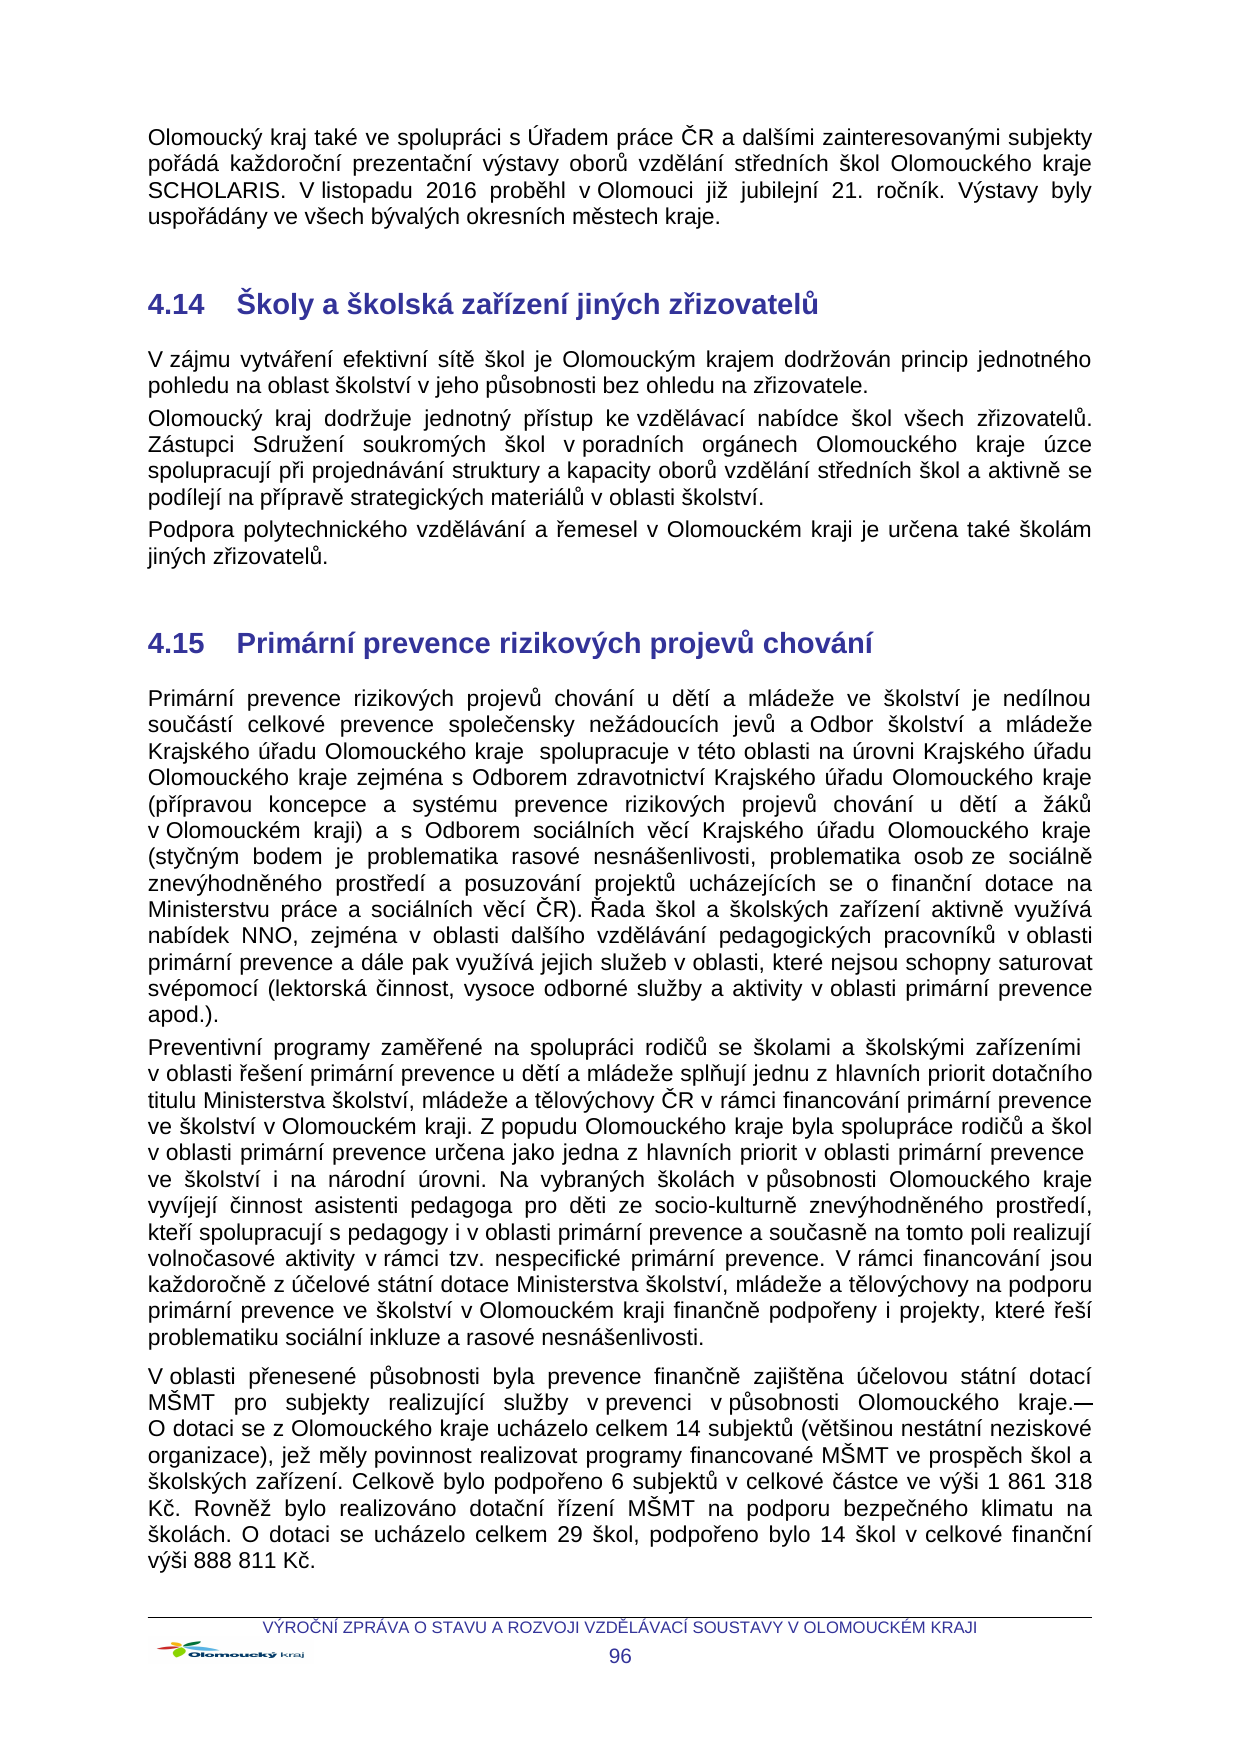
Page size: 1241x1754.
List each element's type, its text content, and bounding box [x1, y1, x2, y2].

text Podpora polytechnického vzdělávání a řemesel v Olomouckém kraji je určena také školám jiných zřizovatelů. [148, 516, 1092, 569]
picture [147, 1636, 315, 1664]
subtitle 4.14 Školy a školská zařízení jiných zřizovatelů [148, 287, 1092, 321]
text V zájmu vytváření efektivní sítě škol je Olomouckým krajem dodržován princip jednotného pohledu na oblast školství v jeho působnosti bez ohledu na zřizovatele. [148, 346, 1092, 398]
text Olomoucký kraj také ve spolupráci s Úřadem práce ČR a dalšími zainteresovanými subjekty pořádá každoroční prezentační výstavy oborů vzdělání středních škol Olomouckého kraje SCHOLARIS. V listopadu 2016 proběhl v Olomouci již jubilejní 21. ročník. Výstavy byly uspořádány ve všech bývalých okresních městech kraje. [148, 124, 1092, 229]
text Primární prevence rizikových projevů chování u dětí a mládeže ve školství je nedílnou součástí celkové prevence společensky nežádoucích jevů a Odbor školství a mládeže Krajského úřadu Olomouckého kraje spolupracuje v této oblasti na úrovni Krajského úřadu Olomouckého kraje zejména s Odborem zdravotnictví Krajského úřadu Olomouckého kraje (přípravou koncepce a systému prevence rizikových projevů chování u dětí a žáků v Olomouckém kraji) a s Odborem sociálních věcí Krajského úřadu Olomouckého kraje (styčným bodem je problematika rasové nesnášenlivosti, problematika osob ze sociálně znevýhodněného prostředí a posuzování projektů ucházejících se o finanční dotace na Ministerstvu práce a sociálních věcí ČR). Řada škol a školských zařízení aktivně využívá nabídek NNO, zejména v oblasti dalšího vzdělávání pedagogických pracovníků v oblasti primární prevence a dále pak využívá jejich služeb v oblasti, které nejsou schopny saturovat svépomocí (lektorská činnost, vysoce odborné služby a aktivity v oblasti primární prevence apod.). [148, 685, 1092, 1028]
text V oblasti přenesené působnosti byla prevence finančně zajištěna účelovou státní dotací MŠMT pro subjekty realizující služby v prevenci v působnosti Olomouckého kraje. O dotaci se z Olomouckého kraje ucházelo celkem 14 subjektů (většinou nestátní neziskové organizace), jež měly povinnost realizovat programy financované MŠMT ve prospěch škol a školských zařízení. Celkově bylo podpořeno 6 subjektů v celkové částce ve výši 1 861 318 Kč. Rovněž bylo realizováno dotační řízení MŠMT na podporu bezpečného klimatu na školách. O dotaci se ucházelo celkem 29 škol, podpořeno bylo 14 škol v celkové finanční výši 888 811 Kč. [148, 1363, 1092, 1573]
text Preventivní programy zaměřené na spolupráci rodičů se školami a školskými zařízeními v oblasti řešení primární prevence u dětí a mládeže splňují jednu z hlavních priorit dotačního titulu Ministerstva školství, mládeže a tělovýchovy ČR v rámci financování primární prevence ve školství v Olomouckém kraji. Z popudu Olomouckého kraje byla spolupráce rodičů a škol v oblasti primární prevence určena jako jedna z hlavních priorit v oblasti primární prevence ve školství i na národní úrovni. Na vybraných školách v působnosti Olomouckého kraje vyvíjejí činnost asistenti pedagoga pro děti ze socio-kulturně znevýhodněného prostředí, kteří spolupracují s pedagogy i v oblasti primární prevence a současně na tomto poli realizují volnočasové aktivity v rámci tzv. nespecifické primární prevence. V rámci financování jsou každoročně z účelové státní dotace Ministerstva školství, mládeže a tělovýchovy na podporu primární prevence ve školství v Olomouckém kraji finančně podpořeny i projekty, které řeší problematiku sociální inkluze a rasové nesnášenlivosti. [148, 1034, 1092, 1350]
text Olomoucký kraj dodržuje jednotný přístup ke vzdělávací nabídce škol všech zřizovatelů. Zástupci Sdružení soukromých škol v poradních orgánech Olomouckého kraje úzce spolupracují při projednávání struktury a kapacity oborů vzdělání středních škol a aktivně se podílejí na přípravě strategických materiálů v oblasti školství. [148, 404, 1092, 510]
subtitle 4.15 Primární prevence rizikových projevů chování [148, 627, 1092, 660]
